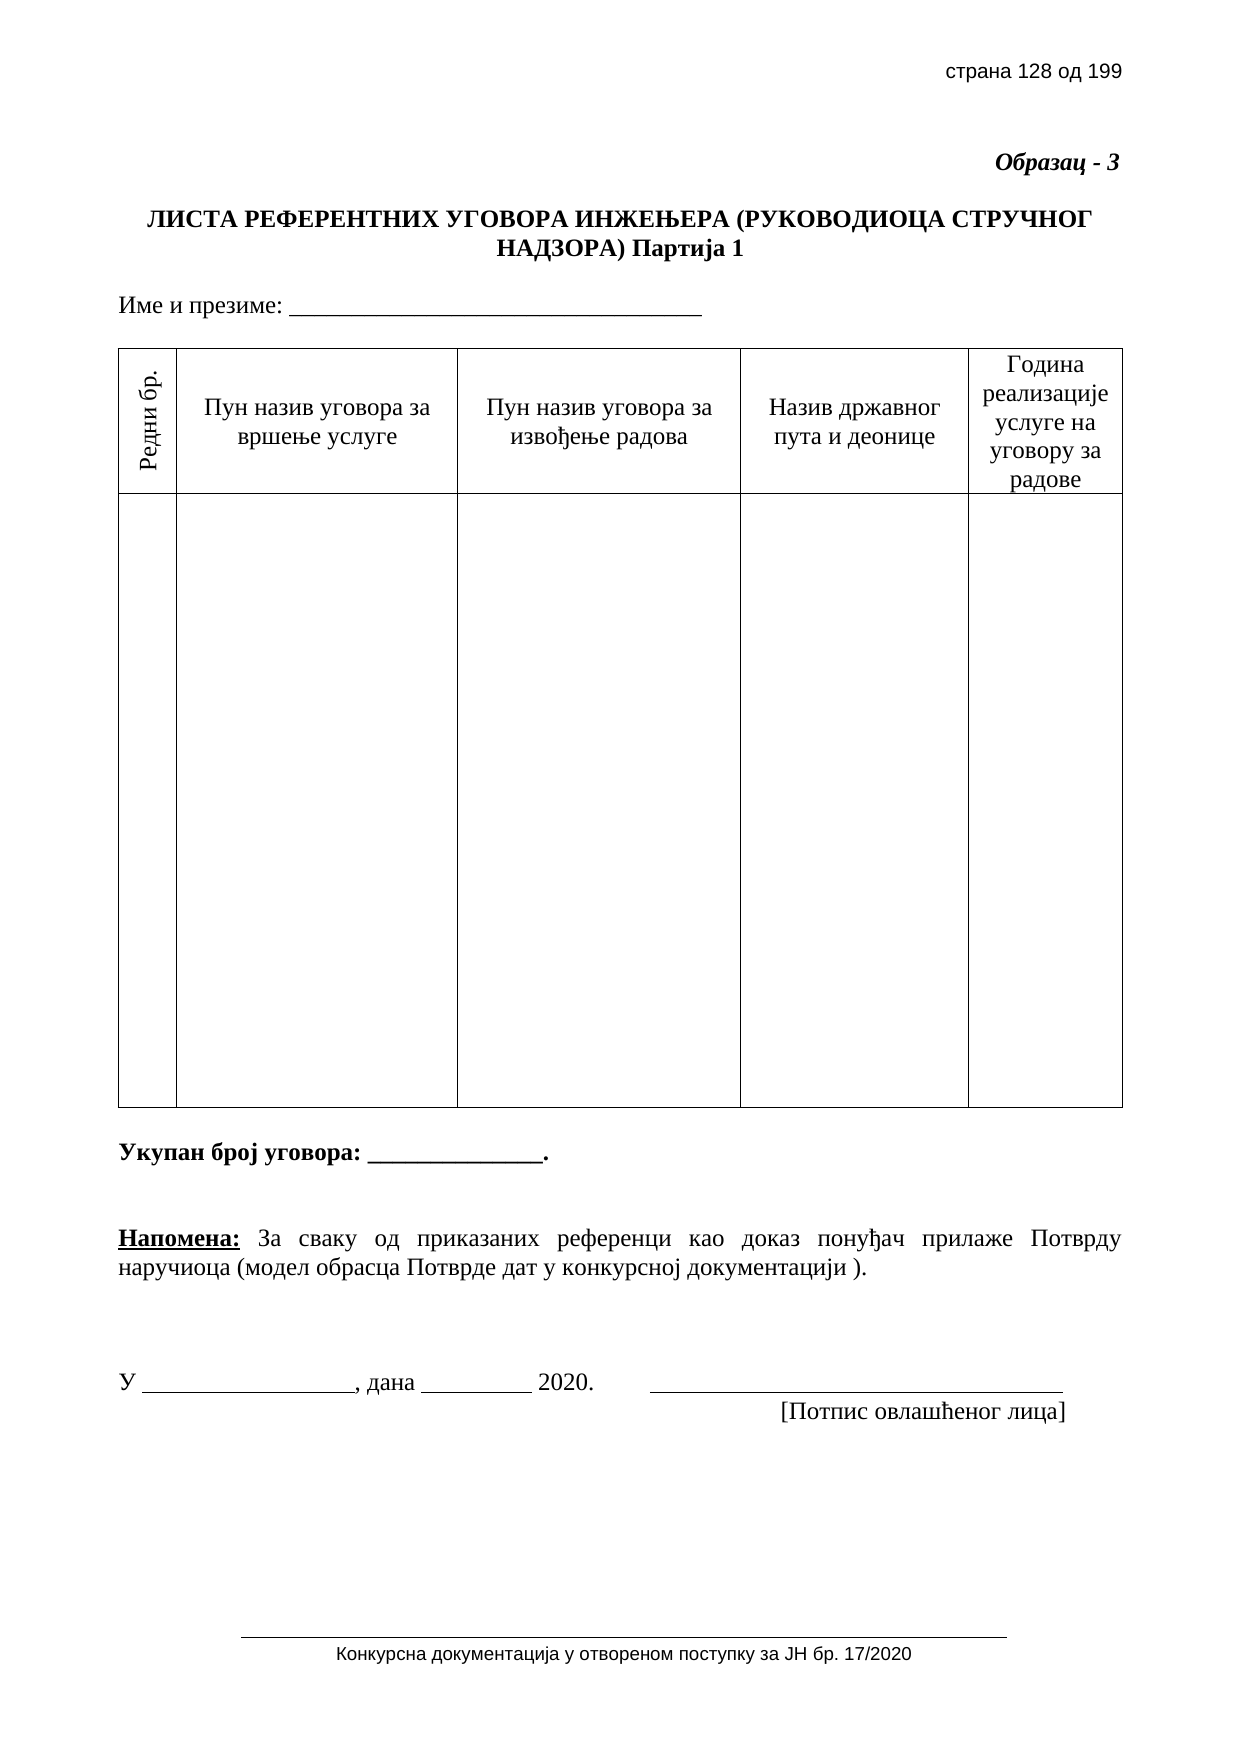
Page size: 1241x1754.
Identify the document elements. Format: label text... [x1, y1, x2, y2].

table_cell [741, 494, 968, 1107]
text Напомена: За сваку од приказаних референци као доказ понуђач прилаже Потврду наручиоца (модел обрасца Потврде дат у конкурсној документацији ). [118, 1223, 1122, 1281]
text Укупан број уговора: ______________. [118, 1137, 1122, 1166]
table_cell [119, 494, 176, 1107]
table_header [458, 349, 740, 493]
text У , дана 2020. [Потпис овлашћеног лица] [118, 1367, 1122, 1424]
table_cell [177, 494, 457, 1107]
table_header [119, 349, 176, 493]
text ЛИСТА РЕФЕРЕНТНИХ УГОВОРА ИНЖЕЊЕРА (РУКОВОДИОЦА СТРУЧНОГ НАДЗОРА) Партија 1 [118, 204, 1122, 262]
text Име и презиме: _________________________________ [118, 291, 1122, 319]
text Образац - 3 [118, 147, 1122, 176]
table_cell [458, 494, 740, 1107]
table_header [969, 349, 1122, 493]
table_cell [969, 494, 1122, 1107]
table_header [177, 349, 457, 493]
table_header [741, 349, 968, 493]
